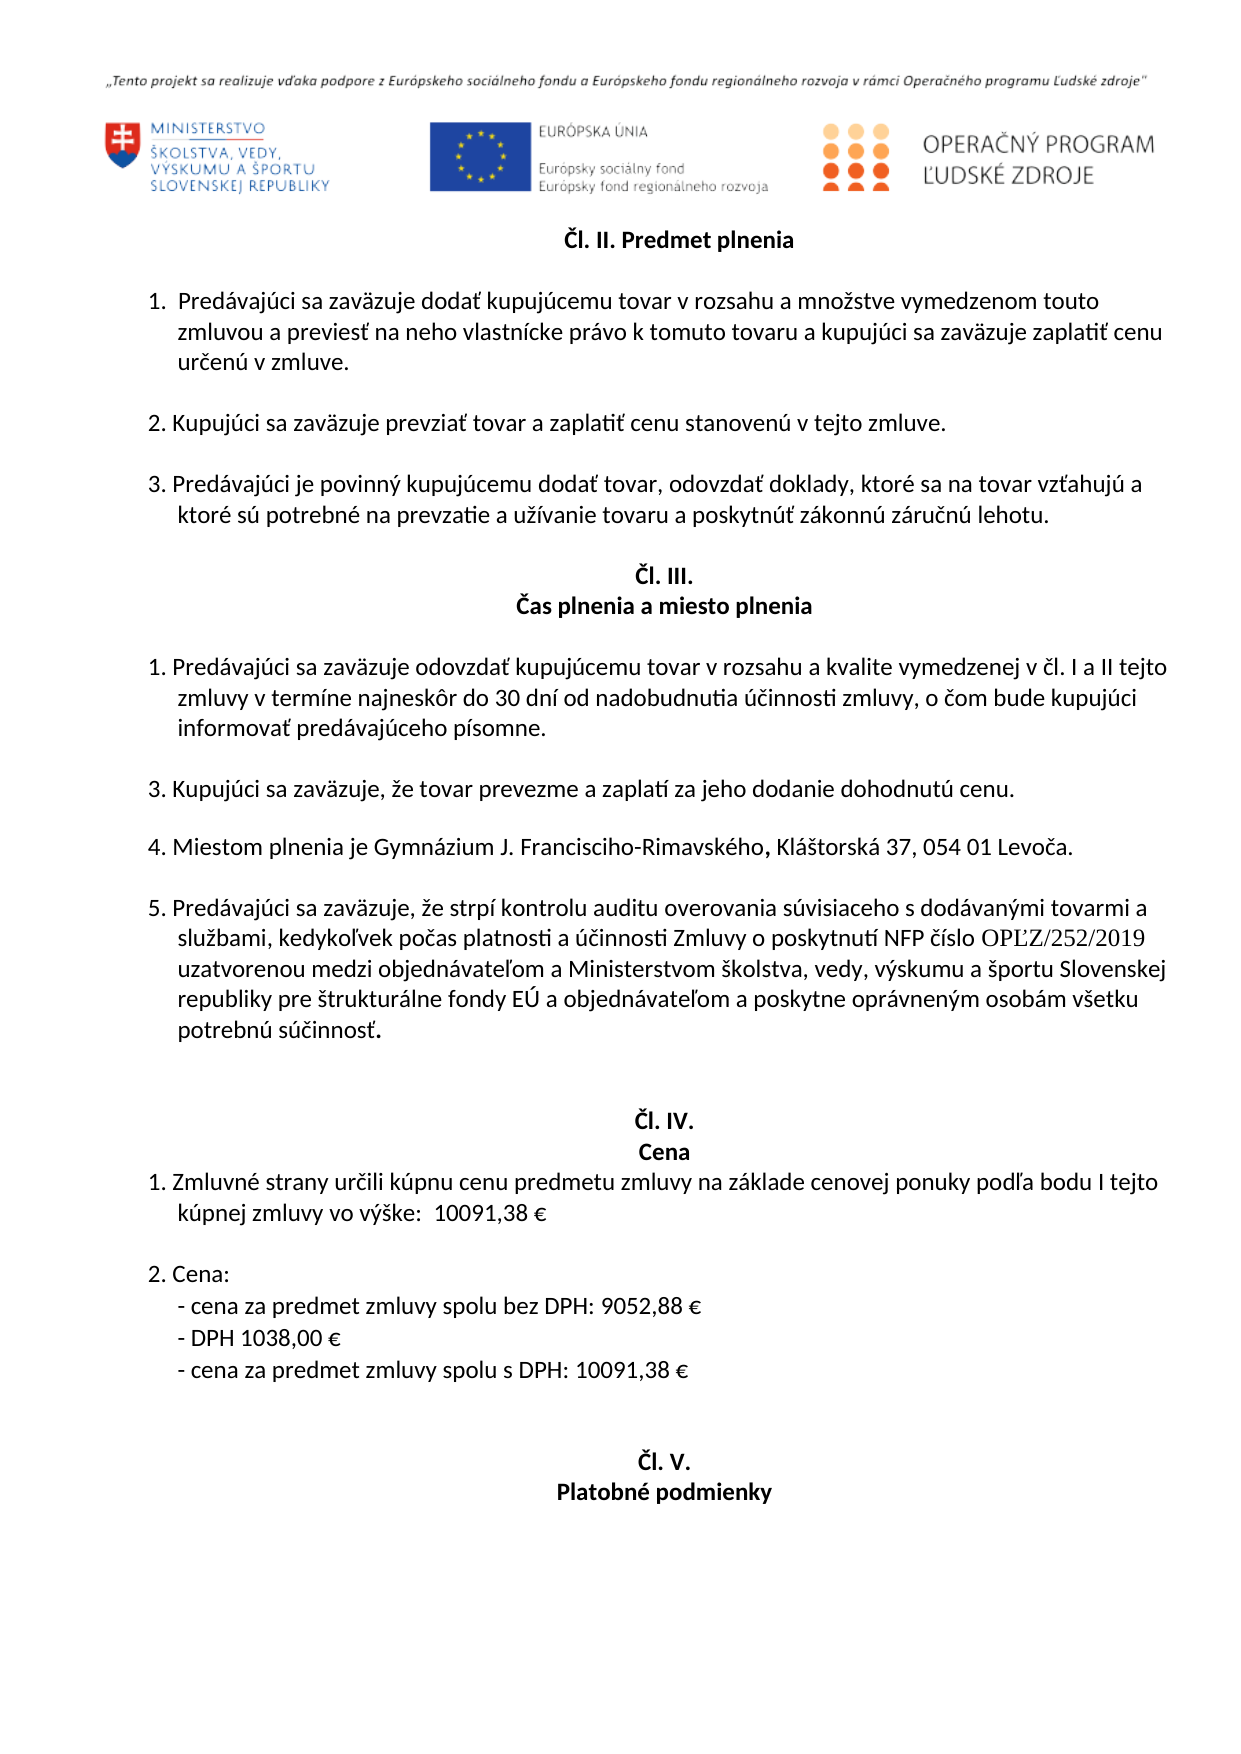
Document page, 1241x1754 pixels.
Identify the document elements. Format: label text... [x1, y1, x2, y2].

text 1. Predávajúci sa zaväzuje odovzdať kupujúcemu tovar v rozsahu a kvalite vymedzenej v čl. I a II tejto zmluvy v termíne najneskôr do 30 dní od nadobudnutia účinnosti zmluvy, o čom bude kupujúci informovať predávajúceho písomne. [148, 652, 1181, 743]
text - DPH 1038,00 € [177, 1322, 1181, 1352]
text 1. Zmluvné strany určili kúpnu cenu predmetu zmluvy na základe cenovej ponuky podľa bodu I tejto kúpnej zmluvy vo výške: 10091,38 € [148, 1166, 1181, 1227]
text - cena za predmet zmluvy spolu s DPH: 10091,38 € [177, 1354, 1181, 1384]
text Čl. V. [148, 1446, 1181, 1476]
text Čl. III. [148, 560, 1181, 591]
text 3. Predávajúci je povinný kupujúcemu dodať tovar, odovzdať doklady, ktoré sa na tovar vzťahujú a ktoré sú potrebné na prevzatie a užívanie tovaru a poskytnúť zákonnú záručnú lehotu. [148, 468, 1181, 529]
text 4. Miestom plnenia je Gymnázium J. Francisciho-Rimavského, Kláštorská 37, 054 01 Levoča. [148, 831, 1181, 861]
text Čl. II. Predmet plnenia [177, 224, 1181, 255]
text Čas plnenia a miesto plnenia [148, 591, 1181, 621]
text 5. Predávajúci sa zaväzuje, že strpí kontrolu auditu overovania súvisiaceho s dodávanými tovarmi a službami, kedykoľvek počas platnosti a účinnosti Zmluvy o poskytnutí NFP číslo OPĽZ/252/2019 uzatvorenou medzi objednávateľom a Ministerstvom školstva, vedy, výskumu a športu Slovenskej republiky pre štrukturálne fondy EÚ a objednávateľom a poskytne oprávneným osobám všetku potrebnú súčinnosť. [148, 892, 1181, 1044]
text Platobné podmienky [148, 1476, 1181, 1507]
text Čl. IV. [148, 1105, 1181, 1136]
text 1. Predávajúci sa zaväzuje dodať kupujúcemu tovar v rozsahu a množstve vymedzenom touto zmluvou a previesť na neho vlastnícke právo k tomuto tovaru a kupujúci sa zaväzuje zaplatiť cenu určenú v zmluve. [148, 285, 1181, 377]
text 2. Cena: [148, 1258, 1181, 1288]
text Cena [148, 1136, 1181, 1166]
text 2. Kupujúci sa zaväzuje prevziať tovar a zaplatiť cenu stanovenú v tejto zmluve. [148, 407, 1181, 438]
text 3. Kupujúci sa zaväzuje, že tovar prevezme a zaplatí za jeho dodanie dohodnutú cenu. [148, 774, 1181, 804]
text - cena za predmet zmluvy spolu bez DPH: 9052,88 € [177, 1290, 1181, 1320]
